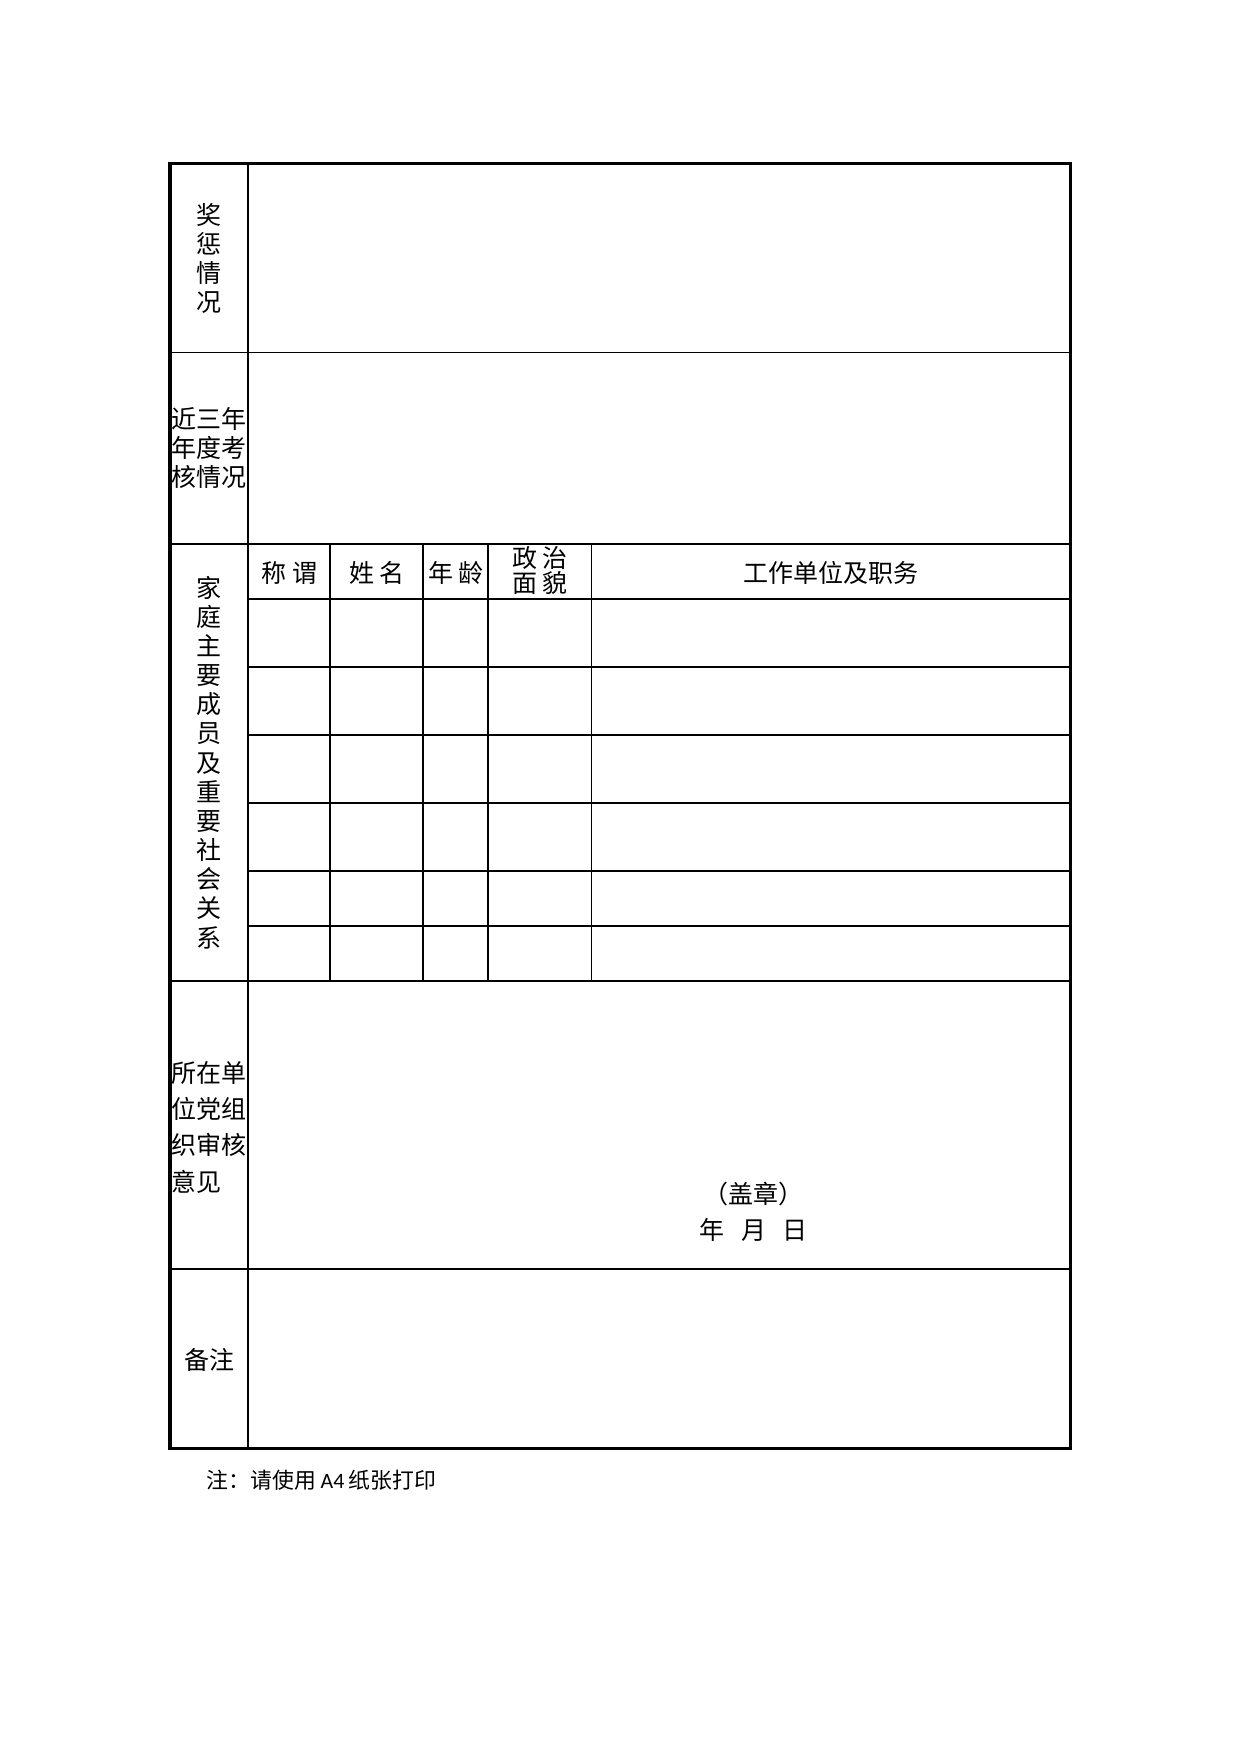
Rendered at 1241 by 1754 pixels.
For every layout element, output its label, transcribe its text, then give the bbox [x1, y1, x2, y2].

table_cell [249, 804, 329, 870]
table_cell [489, 600, 591, 666]
table_cell [331, 927, 422, 980]
table_cell [249, 600, 329, 666]
table_cell 备注 [172, 1270, 247, 1447]
table_cell [331, 600, 422, 666]
table_cell [592, 600, 1069, 666]
table_cell [331, 872, 422, 925]
table_cell [331, 804, 422, 870]
table_cell 所在单位党组织审核意见 [172, 982, 247, 1268]
table_cell [592, 927, 1069, 980]
table_cell [424, 668, 487, 734]
table_cell 工作单位及职务 [592, 545, 1069, 598]
table_cell [249, 872, 329, 925]
table_cell [424, 872, 487, 925]
table_header [249, 165, 1069, 352]
table_cell [489, 736, 591, 802]
table_header 奖 惩 情 况 [172, 165, 247, 352]
text 注：请使用A4纸张打印 [187, 1450, 1053, 1498]
table_cell [489, 804, 591, 870]
table_cell 家 庭 主 要 成 员 及 重 要 社 会 关 系 [172, 545, 247, 980]
table_cell [592, 668, 1069, 734]
table_cell [424, 804, 487, 870]
table_cell [489, 927, 591, 980]
table_cell 近三年年度考核情况 [172, 353, 247, 543]
table_cell [424, 927, 487, 980]
table_cell 政 治 面 貌 [489, 545, 591, 598]
table_cell [249, 1270, 1069, 1447]
table_cell 年 龄 [424, 545, 487, 598]
table_cell [249, 668, 329, 734]
table_cell [424, 736, 487, 802]
table_cell 称 谓 [249, 545, 329, 598]
table_cell [592, 872, 1069, 925]
table_cell [249, 736, 329, 802]
table_cell [249, 353, 1069, 543]
table_cell [489, 872, 591, 925]
table_cell [424, 600, 487, 666]
table_cell [592, 736, 1069, 802]
table_cell [249, 927, 329, 980]
table_cell [592, 804, 1069, 870]
table_cell （盖章） 年 月 日 [249, 982, 1069, 1268]
table_cell 姓 名 [331, 545, 422, 598]
table_cell [331, 736, 422, 802]
table_cell [489, 668, 591, 734]
table_cell [331, 668, 422, 734]
